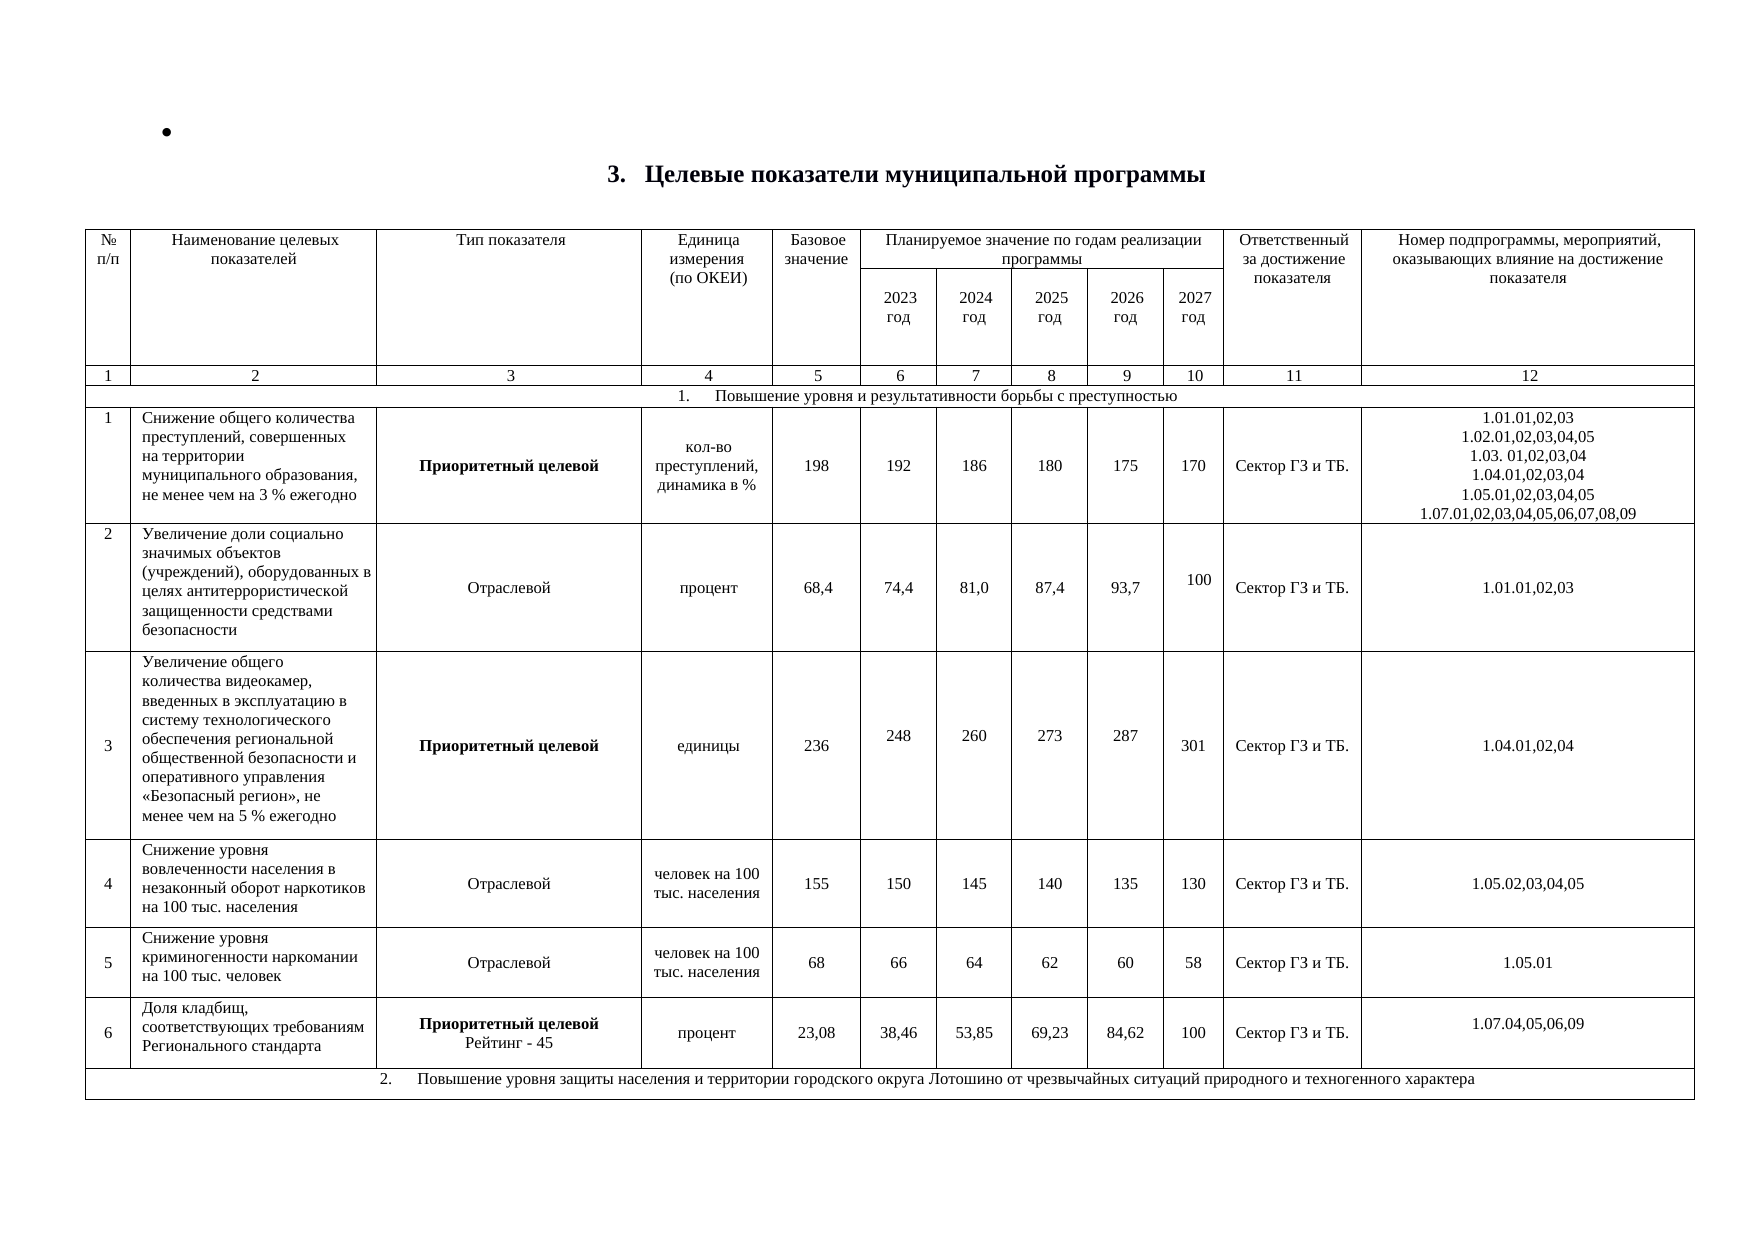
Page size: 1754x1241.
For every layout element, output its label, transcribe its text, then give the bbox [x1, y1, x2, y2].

table_cell Снижение уровня вовлеченности населения в незаконный оборот наркотиков на 100 тыс. населения [131, 840, 376, 927]
table_cell 64 [937, 928, 1011, 997]
table_cell 74,4 [861, 524, 936, 651]
table_cell 1.04.01,02,04 [1362, 652, 1694, 838]
table_cell 9 [1088, 366, 1163, 385]
table_cell человек на 100 тыс. населения [642, 840, 772, 927]
table_cell 12 [1362, 366, 1694, 385]
table_cell 87,4 [1012, 524, 1087, 651]
table_header № п/п [86, 230, 130, 365]
table_cell 8 [1012, 366, 1087, 385]
table_cell 4 [642, 366, 772, 385]
table_cell 53,85 [937, 998, 1011, 1068]
table_cell Сектор ГЗ и ТБ. [1224, 408, 1361, 523]
table_cell 68 [773, 928, 860, 997]
table_cell 100 [1164, 524, 1223, 651]
table_cell 1 [86, 366, 130, 385]
table_cell 6 [86, 998, 130, 1068]
table_cell 170 [1164, 408, 1223, 523]
table_cell процент [642, 998, 772, 1068]
table_cell 260 [937, 652, 1011, 838]
table_cell 1.07.04,05,06,09 [1362, 998, 1694, 1068]
table_cell 175 [1088, 408, 1163, 523]
table_cell Приоритетный целевой [377, 652, 641, 838]
table_cell 248 [861, 652, 936, 838]
table_cell 135 [1088, 840, 1163, 927]
table_header Планируемое значение по годам реализации программы [861, 230, 1223, 268]
table_cell 7 [937, 366, 1011, 385]
table_header Наименование целевых показателей [131, 230, 376, 365]
table_header Базовое значение [773, 230, 860, 365]
table_cell Снижение уровня криминогенности наркомании на 100 тыс. человек [131, 928, 376, 997]
table_cell 155 [773, 840, 860, 927]
table_cell 140 [1012, 840, 1087, 927]
table_cell Сектор ГЗ и ТБ. [1224, 524, 1361, 651]
table_cell Сектор ГЗ и ТБ. [1224, 998, 1361, 1068]
table_cell 2027 год [1164, 269, 1223, 365]
table_cell 1.01.01,02,03 1.02.01,02,03,04,05 1.03. 01,02,03,04 1.04.01,02,03,04 1.05.01,02,03,04,05 1.07.01,02,03,04,05,06,07,08,09 [1362, 408, 1694, 523]
table_cell 130 [1164, 840, 1223, 927]
table_cell 145 [937, 840, 1011, 927]
table_cell Отраслевой [377, 840, 641, 927]
table_cell 2 [86, 524, 130, 651]
table_cell 100 [1164, 998, 1223, 1068]
table_cell Сектор ГЗ и ТБ. [1224, 840, 1361, 927]
table_header Ответственный за достижение показателя [1224, 230, 1361, 365]
table_cell единицы [642, 652, 772, 838]
table_cell 192 [861, 408, 936, 523]
table_header Тип показателя [377, 230, 641, 365]
table_cell 5 [773, 366, 860, 385]
table_cell 38,46 [861, 998, 936, 1068]
table_cell 273 [1012, 652, 1087, 838]
table_cell кол-во преступлений, динамика в % [642, 408, 772, 523]
table_header Единица измерения (по ОКЕИ) [642, 230, 772, 365]
table_cell 236 [773, 652, 860, 838]
table_cell 2024 год [937, 269, 1011, 365]
table_cell Увеличение общего количества видеокамер, введенных в эксплуатацию в систему технологического обеспечения региональной общественной безопасности и оперативного управления «Безопасный регион», не менее чем на 5 % ежегодно [131, 652, 376, 838]
table_cell Приоритетный целевой Рейтинг - 45 [377, 998, 641, 1068]
table_cell 3 [86, 652, 130, 838]
table_cell Приоритетный целевой [377, 408, 641, 523]
table_cell 2 [131, 366, 376, 385]
table_cell 6 [861, 366, 936, 385]
table_cell 60 [1088, 928, 1163, 997]
table_header Номер подпрограммы, мероприятий, оказывающих влияние на достижение показателя [1362, 230, 1694, 365]
table_cell Увеличение доли социально значимых объектов (учреждений), оборудованных в целях антитеррористической защищенности средствами безопасности [131, 524, 376, 651]
table_cell Снижение общего количества преступлений, совершенных на территории муниципального образования, не менее чем на 3 % ежегодно [131, 408, 376, 523]
table_cell 93,7 [1088, 524, 1163, 651]
table_cell Доля кладбищ, соответствующих требованиям Регионального стандарта [131, 998, 376, 1068]
table_cell Сектор ГЗ и ТБ. [1224, 652, 1361, 838]
table_cell 10 [1164, 366, 1223, 385]
table_cell 4 [86, 840, 130, 927]
table_cell 62 [1012, 928, 1087, 997]
table_cell 58 [1164, 928, 1223, 997]
table_cell Сектор ГЗ и ТБ. [1224, 928, 1361, 997]
table_cell Отраслевой [377, 524, 641, 651]
table_cell 1 [86, 408, 130, 523]
table_cell 198 [773, 408, 860, 523]
table_cell 84,62 [1088, 998, 1163, 1068]
table_cell 68,4 [773, 524, 860, 651]
table_cell 2023 год [861, 269, 936, 365]
table_cell 1.01.01,02,03 [1362, 524, 1694, 651]
table_cell 186 [937, 408, 1011, 523]
table_cell 11 [1224, 366, 1361, 385]
table_cell Отраслевой [377, 928, 641, 997]
table_cell 23,08 [773, 998, 860, 1068]
table_cell 1.05.02,03,04,05 [1362, 840, 1694, 927]
table_cell 5 [86, 928, 130, 997]
table_cell 2026 год [1088, 269, 1163, 365]
table_cell 150 [861, 840, 936, 927]
subtitle Целевые показатели муниципальной программы [118, 159, 1695, 188]
table_cell 69,23 [1012, 998, 1087, 1068]
table_cell 180 [1012, 408, 1087, 523]
table_cell 287 [1088, 652, 1163, 838]
table_cell 3 [377, 366, 641, 385]
table_cell Повышение уровня и результативности борьбы с преступностью [86, 386, 1694, 407]
table_cell 301 [1164, 652, 1223, 838]
table_cell человек на 100 тыс. населения [642, 928, 772, 997]
table_cell Повышение уровня защиты населения и территории городского округа Лотошино от чрезвычайных ситуаций природного и техногенного характера [86, 1069, 1694, 1099]
table_cell процент [642, 524, 772, 651]
table_cell 1.05.01 [1362, 928, 1694, 997]
table_cell 81,0 [937, 524, 1011, 651]
table_cell 2025 год [1012, 269, 1087, 365]
table_cell 66 [861, 928, 936, 997]
